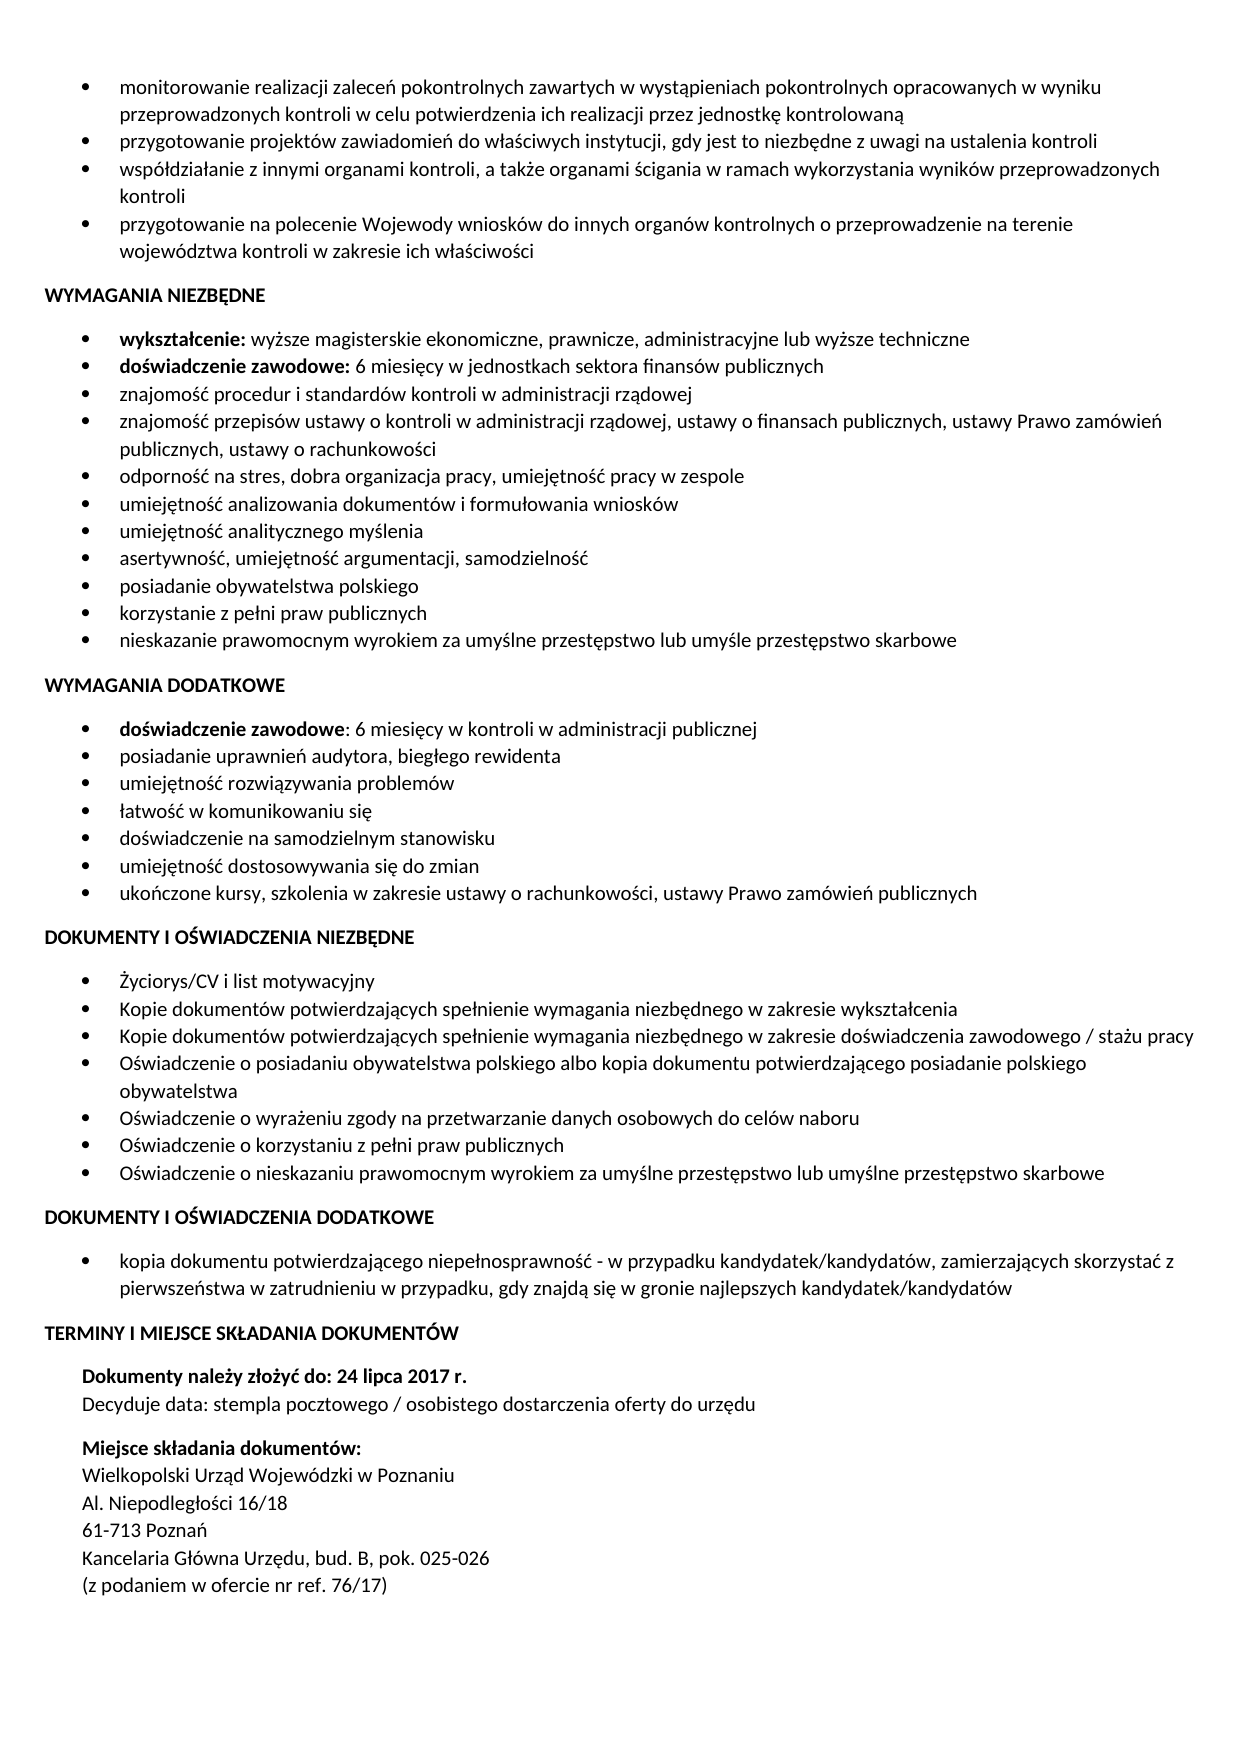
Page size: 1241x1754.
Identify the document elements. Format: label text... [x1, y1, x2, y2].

list Kopie dokumentów potwierdzających spełnienie wymagania niezbędnego w zakresie doświadczenia zawodowego / stażu pracy [82, 1023, 1196, 1048]
text TERMINY I MIEJSCE SKŁADANIA DOKUMENTÓW [44, 1320, 1196, 1345]
list Oświadczenie o wyrażeniu zgody na przetwarzanie danych osobowych do celów naboru [82, 1105, 1196, 1131]
list doświadczenie na samodzielnym stanowisku [82, 825, 1196, 851]
list Oświadczenie o nieskazaniu prawomocnym wyrokiem za umyślne przestępstwo lub umyślne przestępstwo skarbowe [82, 1160, 1196, 1186]
list współdziałanie z innymi organami kontroli, a także organami ścigania w ramach wykorzystania wyników przeprowadzonych kontroli [82, 156, 1196, 209]
text Miejsce składania dokumentów: Wielkopolski Urząd Wojewódzki w Poznaniu Al. Niepodległości 16/18 61-713 Poznań Kancelaria Główna Urzędu, bud. B, pok. 025-026 (z podaniem w ofercie nr ref. 76/17) [82, 1435, 1196, 1598]
text WYMAGANIA NIEZBĘDNE [44, 282, 1196, 308]
text Decyduje data: stempla pocztowego / osobistego dostarczenia oferty do urzędu [82, 1391, 1196, 1417]
list monitorowanie realizacji zaleceń pokontrolnych zawartych w wystąpieniach pokontrolnych opracowanych w wyniku przeprowadzonych kontroli w celu potwierdzenia ich realizacji przez jednostkę kontrolowaną [82, 74, 1196, 127]
list Życiorys/CV i list motywacyjny [82, 968, 1196, 994]
list umiejętność analizowania dokumentów i formułowania wniosków [82, 491, 1196, 516]
list Oświadczenie o korzystaniu z pełni praw publicznych [82, 1133, 1196, 1158]
list posiadanie obywatelstwa polskiego [82, 573, 1196, 598]
list Oświadczenie o posiadaniu obywatelstwa polskiego albo kopia dokumentu potwierdzającego posiadanie polskiego obywatelstwa [82, 1051, 1196, 1103]
list kopia dokumentu potwierdzającego niepełnosprawność - w przypadku kandydatek/kandydatów, zamierzających skorzystać z pierwszeństwa w zatrudnieniu w przypadku, gdy znajdą się w gronie najlepszych kandydatek/kandydatów [82, 1248, 1196, 1301]
text Dokumenty należy złożyć do: 24 lipca 2017 r. [82, 1364, 1196, 1389]
list znajomość przepisów ustawy o kontroli w administracji rządowej, ustawy o finansach publicznych, ustawy Prawo zamówień publicznych, ustawy o rachunkowości [82, 408, 1196, 461]
list Kopie dokumentów potwierdzających spełnienie wymagania niezbędnego w zakresie wykształcenia [82, 996, 1196, 1021]
text DOKUMENTY I OŚWIADCZENIA DODATKOWE [44, 1204, 1196, 1229]
list umiejętność dostosowywania się do zmian [82, 853, 1196, 878]
list korzystanie z pełni praw publicznych [82, 600, 1196, 626]
list przygotowanie na polecenie Wojewody wniosków do innych organów kontrolnych o przeprowadzenie na terenie województwa kontroli w zakresie ich właściwości [82, 211, 1196, 264]
list asertywność, umiejętność argumentacji, samodzielność [82, 546, 1196, 571]
list znajomość procedur i standardów kontroli w administracji rządowej [82, 381, 1196, 407]
list ukończone kursy, szkolenia w zakresie ustawy o rachunkowości, ustawy Prawo zamówień publicznych [82, 880, 1196, 906]
list doświadczenie zawodowe: 6 miesięcy w kontroli w administracji publicznej [82, 716, 1196, 741]
list umiejętność rozwiązywania problemów [82, 771, 1196, 796]
list wykształcenie: wyższe magisterskie ekonomiczne, prawnicze, administracyjne lub wyższe techniczne [82, 326, 1196, 352]
list posiadanie uprawnień audytora, biegłego rewidenta [82, 743, 1196, 769]
list łatwość w komunikowaniu się [82, 798, 1196, 823]
text WYMAGANIA DODATKOWE [44, 672, 1196, 697]
list nieskazanie prawomocnym wyrokiem za umyślne przestępstwo lub umyśle przestępstwo skarbowe [82, 628, 1196, 653]
list umiejętność analitycznego myślenia [82, 518, 1196, 543]
list odporność na stres, dobra organizacja pracy, umiejętność pracy w zespole [82, 463, 1196, 489]
text DOKUMENTY I OŚWIADCZENIA NIEZBĘDNE [44, 924, 1196, 950]
list przygotowanie projektów zawiadomień do właściwych instytucji, gdy jest to niezbędne z uwagi na ustalenia kontroli [82, 129, 1196, 154]
list doświadczenie zawodowe: 6 miesięcy w jednostkach sektora finansów publicznych [82, 354, 1196, 379]
